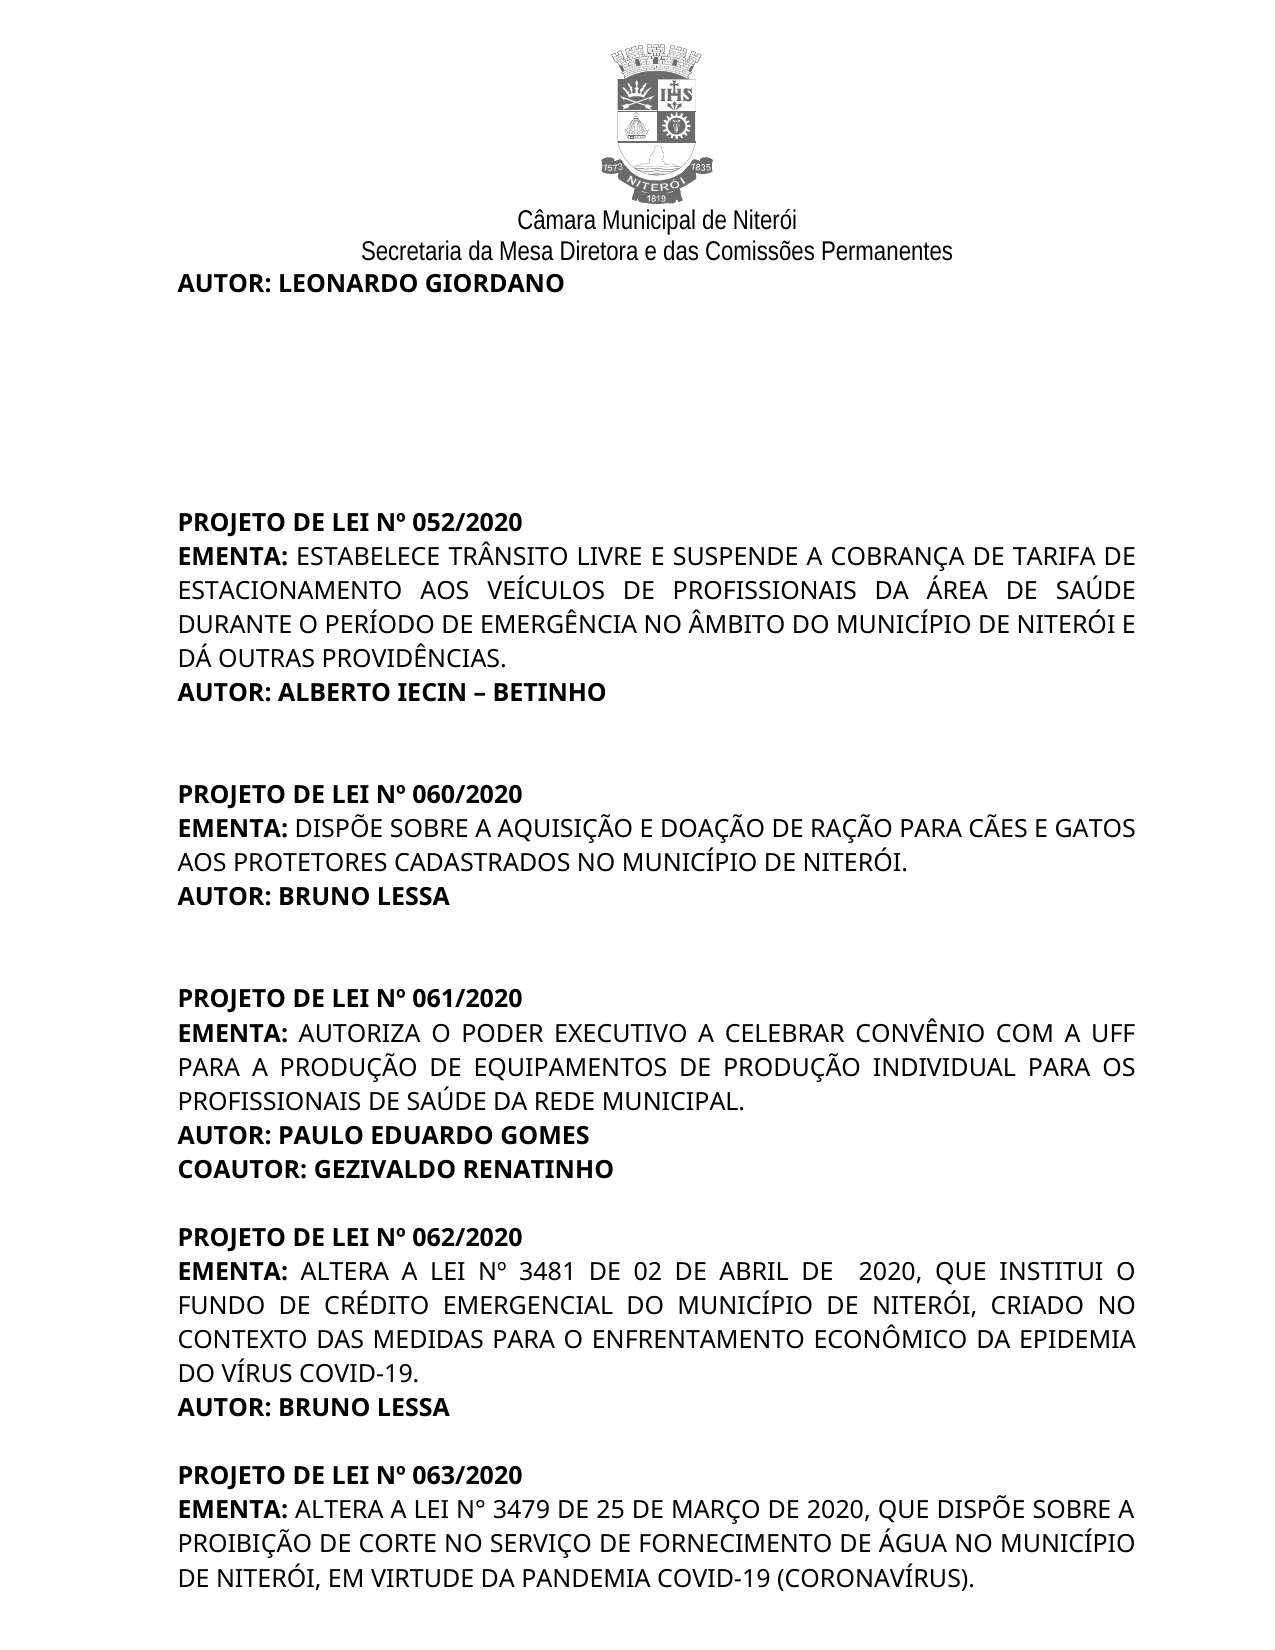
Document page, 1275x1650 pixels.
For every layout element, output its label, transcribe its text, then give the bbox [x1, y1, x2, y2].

text COAUTOR: GEZIVALDO RENATINHO [177, 1151, 1137, 1186]
text PROJETO DE LEI Nº 052/2020 [177, 504, 1137, 538]
text AUTOR: BRUNO LESSA [177, 1390, 1137, 1424]
text EMENTA: AUTORIZA O PODER EXECUTIVO A CELEBRAR CONVÊNIO COM A UFF PARA A PRODUÇÃO DE EQUIPAMENTOS DE PRODUÇÃO INDIVIDUAL PARA OS PROFISSIONAIS DE SAÚDE DA REDE MUNICIPAL. [177, 1015, 1137, 1117]
text PROJETO DE LEI Nº 062/2020 [177, 1219, 1137, 1254]
text PROJETO DE LEI Nº 061/2020 [177, 981, 1137, 1015]
text EMENTA: ALTERA A LEI N° 3479 DE 25 DE MARÇO DE 2020, QUE DISPÕE SOBRE A PROIBIÇÃO DE CORTE NO SERVIÇO DE FORNECIMENTO DE ÁGUA NO MUNICÍPIO DE NITERÓI, EM VIRTUDE DA PANDEMIA COVID-19 (CORONAVÍRUS). [177, 1492, 1137, 1594]
text AUTOR: PAULO EDUARDO GOMES [177, 1117, 1137, 1151]
text EMENTA: DISPÕE SOBRE A AQUISIÇÃO E DOAÇÃO DE RAÇÃO PARA CÃES E GATOS AOS PROTETORES CADASTRADOS NO MUNICÍPIO DE NITERÓI. [177, 811, 1137, 879]
text AUTOR: BRUNO LESSA [177, 879, 1137, 913]
text EMENTA: ESTABELECE TRÂNSITO LIVRE E SUSPENDE A COBRANÇA DE TARIFA DE ESTACIONAMENTO AOS VEÍCULOS DE PROFISSIONAIS DA ÁREA DE SAÚDE DURANTE O PERÍODO DE EMERGÊNCIA NO ÂMBITO DO MUNICÍPIO DE NITERÓI E DÁ OUTRAS PROVIDÊNCIAS. [177, 538, 1137, 674]
text AUTOR: ALBERTO IECIN – BETINHO [177, 674, 1137, 709]
text AUTOR: LEONARDO GIORDANO [177, 266, 1137, 300]
text PROJETO DE LEI Nº 060/2020 [177, 777, 1137, 811]
text EMENTA: ALTERA A LEI Nº 3481 DE 02 DE ABRIL DE 2020, QUE INSTITUI O FUNDO DE CRÉDITO EMERGENCIAL DO MUNICÍPIO DE NITERÓI, CRIADO NO CONTEXTO DAS MEDIDAS PARA O ENFRENTAMENTO ECONÔMICO DA EPIDEMIA DO VÍRUS COVID-19. [177, 1254, 1137, 1390]
text PROJETO DE LEI Nº 063/2020 [177, 1458, 1137, 1492]
